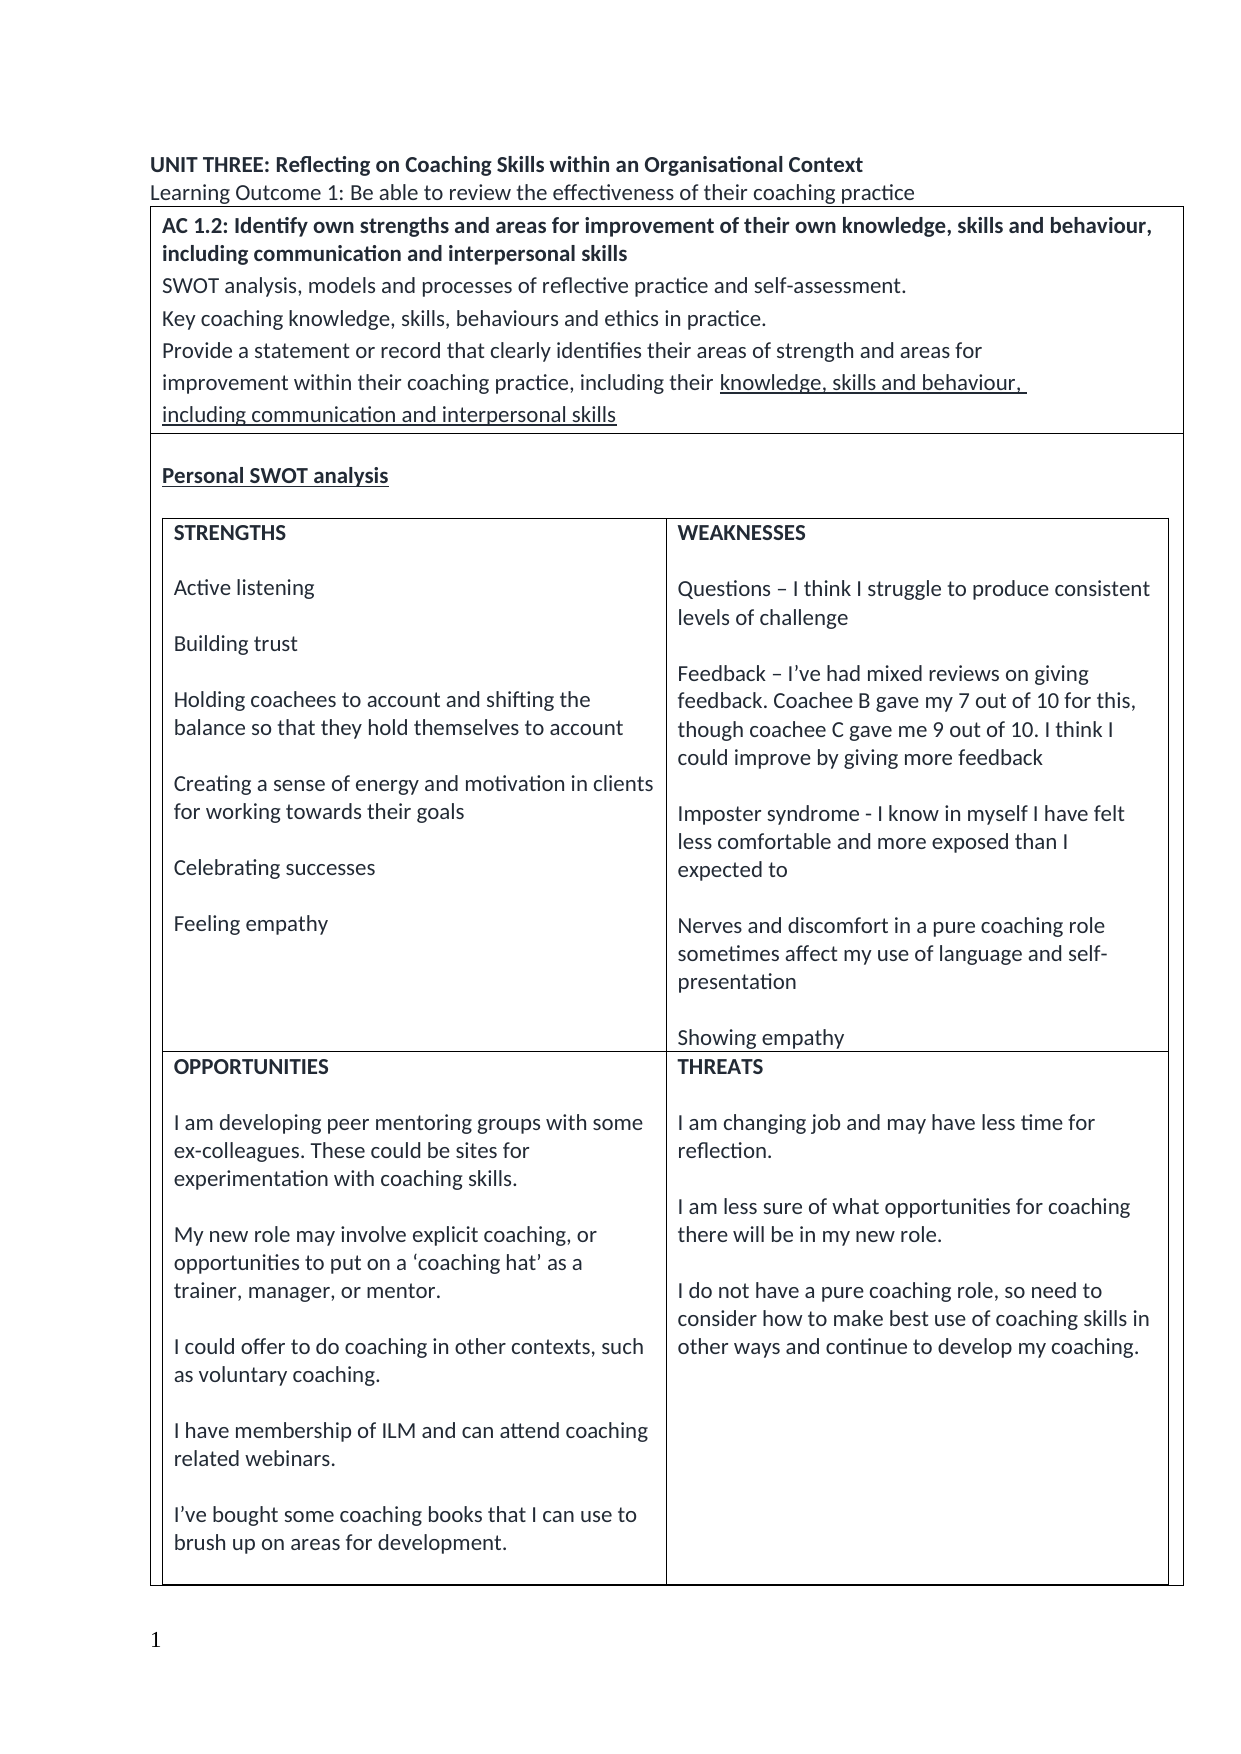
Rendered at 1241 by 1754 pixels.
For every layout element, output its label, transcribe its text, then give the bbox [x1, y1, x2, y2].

table_header AC 1.2: Identify own strengths and areas for improvement of their own knowledge, skills and behaviour, including communication and interpersonal skills SWOT analysis, models and processes of reflective practice and self-assessment. Key coaching knowledge, skills, behaviours and ethics in practice. Provide a statement or record that clearly identifies their areas of strength and areas for improvement within their coaching practice, including their knowledge, skills and behaviour, including communication and interpersonal skills [151, 207, 1183, 432]
text Learning Outcome 1: Be able to review the effectiveness of their coaching practice [150, 178, 1090, 206]
text UNIT THREE: Reflecting on Coaching Skills within an Organisational Context [150, 150, 1090, 178]
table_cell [151, 434, 1183, 1585]
